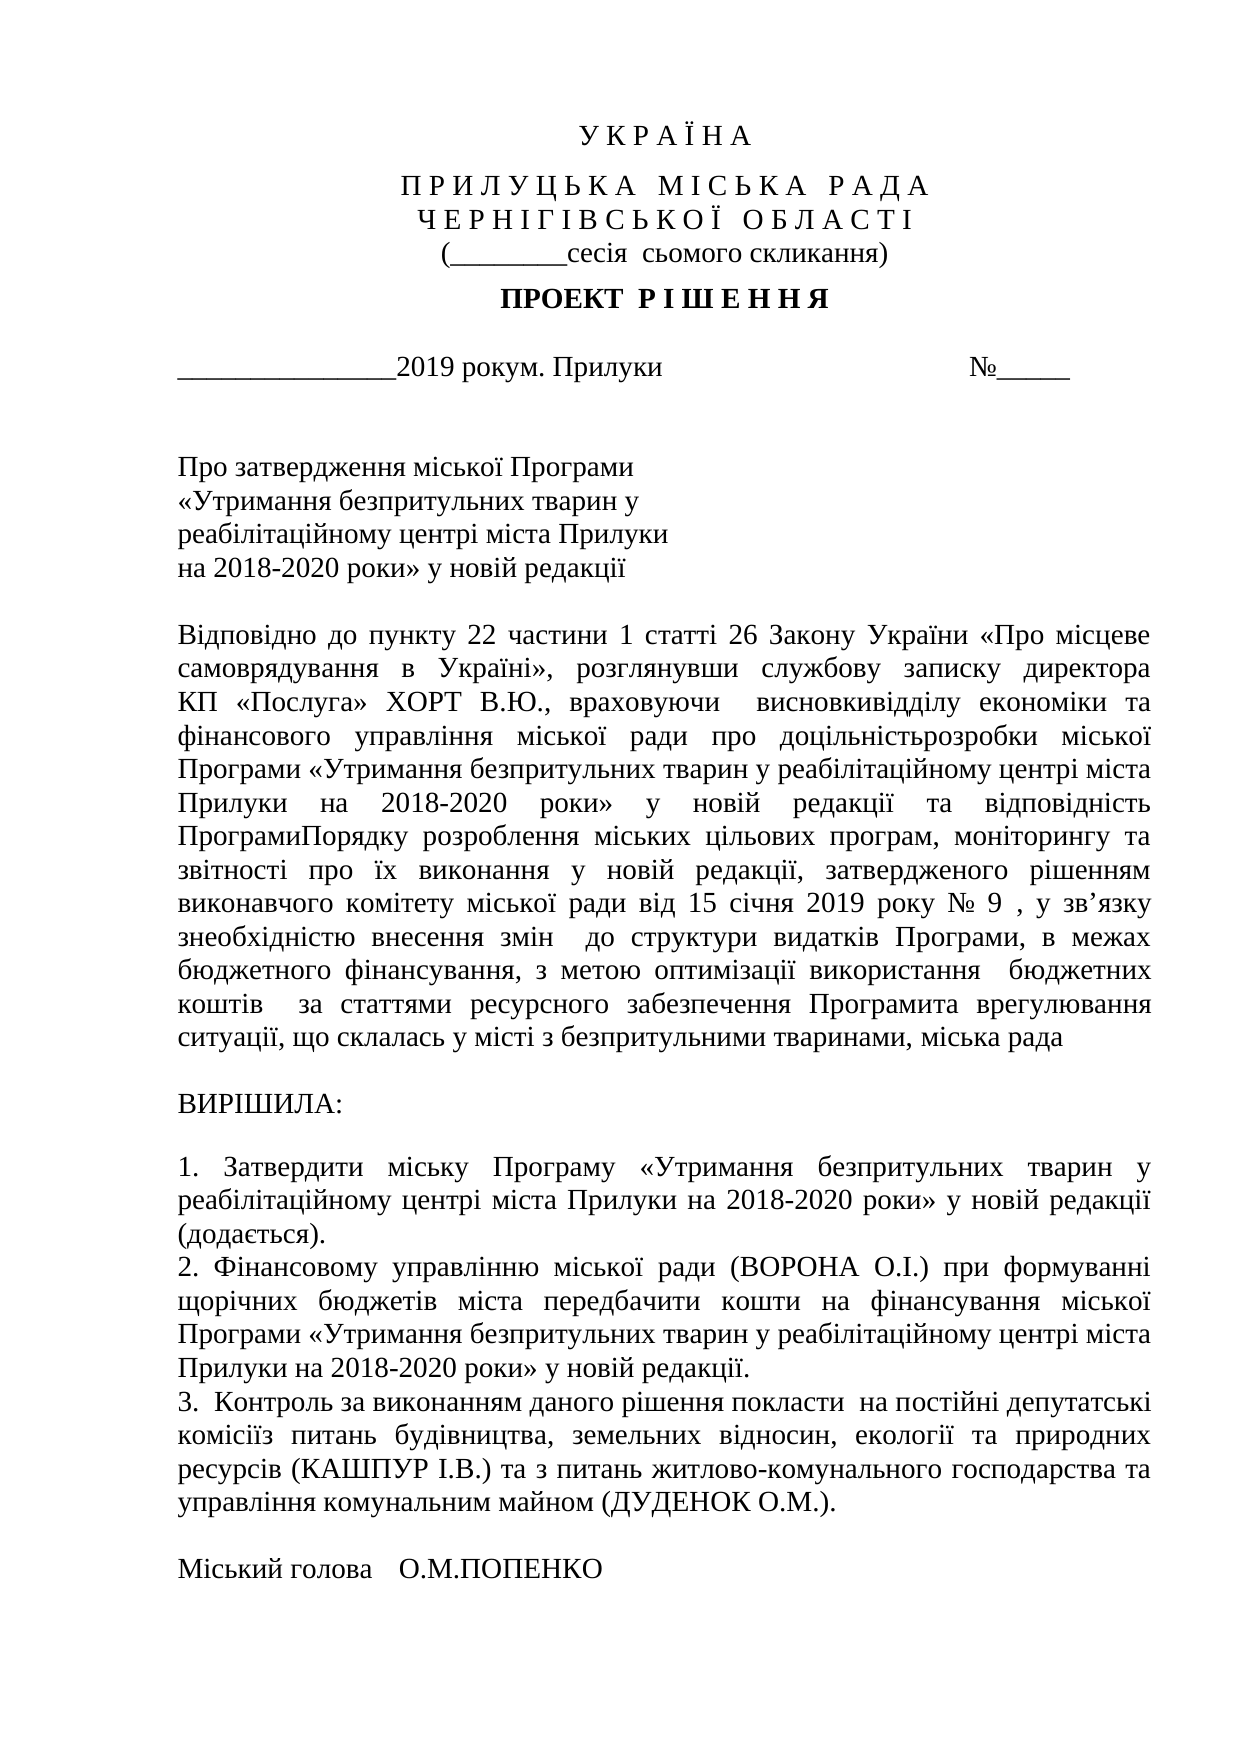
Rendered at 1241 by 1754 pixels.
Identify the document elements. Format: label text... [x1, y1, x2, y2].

text Ч е р н і г і в с ь к о ї о б л а с т і [177, 202, 1152, 236]
text (________сесія сьомого скликання) [177, 236, 1152, 269]
text 2. Фінансовому управлінню міської ради (ВОРОНА О.І.) при формуванні щорічних бюджетів міста передбачити кошти на фінансування міської Програми «Утримання безпритульних тварин у реабілітаційному центрі міста Прилуки на 2018-2020 роки» у новій редакції. [177, 1249, 1152, 1384]
subtitle ВИРІШИЛА: [177, 1087, 1152, 1120]
text Відповідно до пункту 22 частини 1 статті 26 Закону України «Про місцеве самоврядування в Україні», розглянувши службову записку директора КП «Послуга» ХОРТ В.Ю., враховуючи висновкивідділу економіки та фінансового управління міської ради про доцільністьрозробки міської Програми «Утримання безпритульних тварин у реабілітаційному центрі міста Прилуки на 2018-2020 роки» у новій редакції та відповідність ПрограмиПорядку розроблення міських цільових програм, моніторингу та звітності про їх виконання у новій редакції, затвердженого рішенням виконавчого комітету міської ради від 15 січня 2019 року № 9 , у зв’язку знеобхідністю внесення змін до структури видатків Програми, в межах бюджетного фінансування, з метою оптимізації використання бюджетних коштів за статтями ресурсного забезпечення Програмита врегулювання ситуації, що склалась у місті з безпритульними тваринами, міська рада [177, 617, 1152, 1053]
text реабілітаційному центрі міста Прилуки [177, 516, 1152, 550]
text Міський голова О.М.ПОПЕНКО [177, 1551, 1152, 1585]
text _______________2019 рокум. Прилуки №_____ [177, 349, 1152, 382]
text «Утримання безпритульних тварин у [177, 483, 1152, 516]
text 3. Контроль за виконанням даного рішення покласти на постійні депутатські комісіїз питань будівництва, земельних відносин, екології та природних ресурсів (КАШПУР І.В.) та з питань житлово-комунального господарства та управління комунальним майном (ДУДЕНОК О.М.). [177, 1384, 1152, 1518]
text на 2018-2020 роки» у новій редакції [177, 550, 1152, 583]
text 1. Затвердити міську Програму «Утримання безпритульних тварин у реабілітаційному центрі міста Прилуки на 2018-2020 роки» у новій редакції (додається). [177, 1149, 1152, 1249]
text ПРОЕКТ Р І Ш Е Н Н Я [177, 282, 1152, 315]
text Про затвердження міської Програми [177, 449, 1152, 483]
text У К Р А Ї Н А [177, 118, 1152, 152]
subtitle П р и л у ц ь к а м і с ь к а р а д а [177, 168, 1152, 202]
